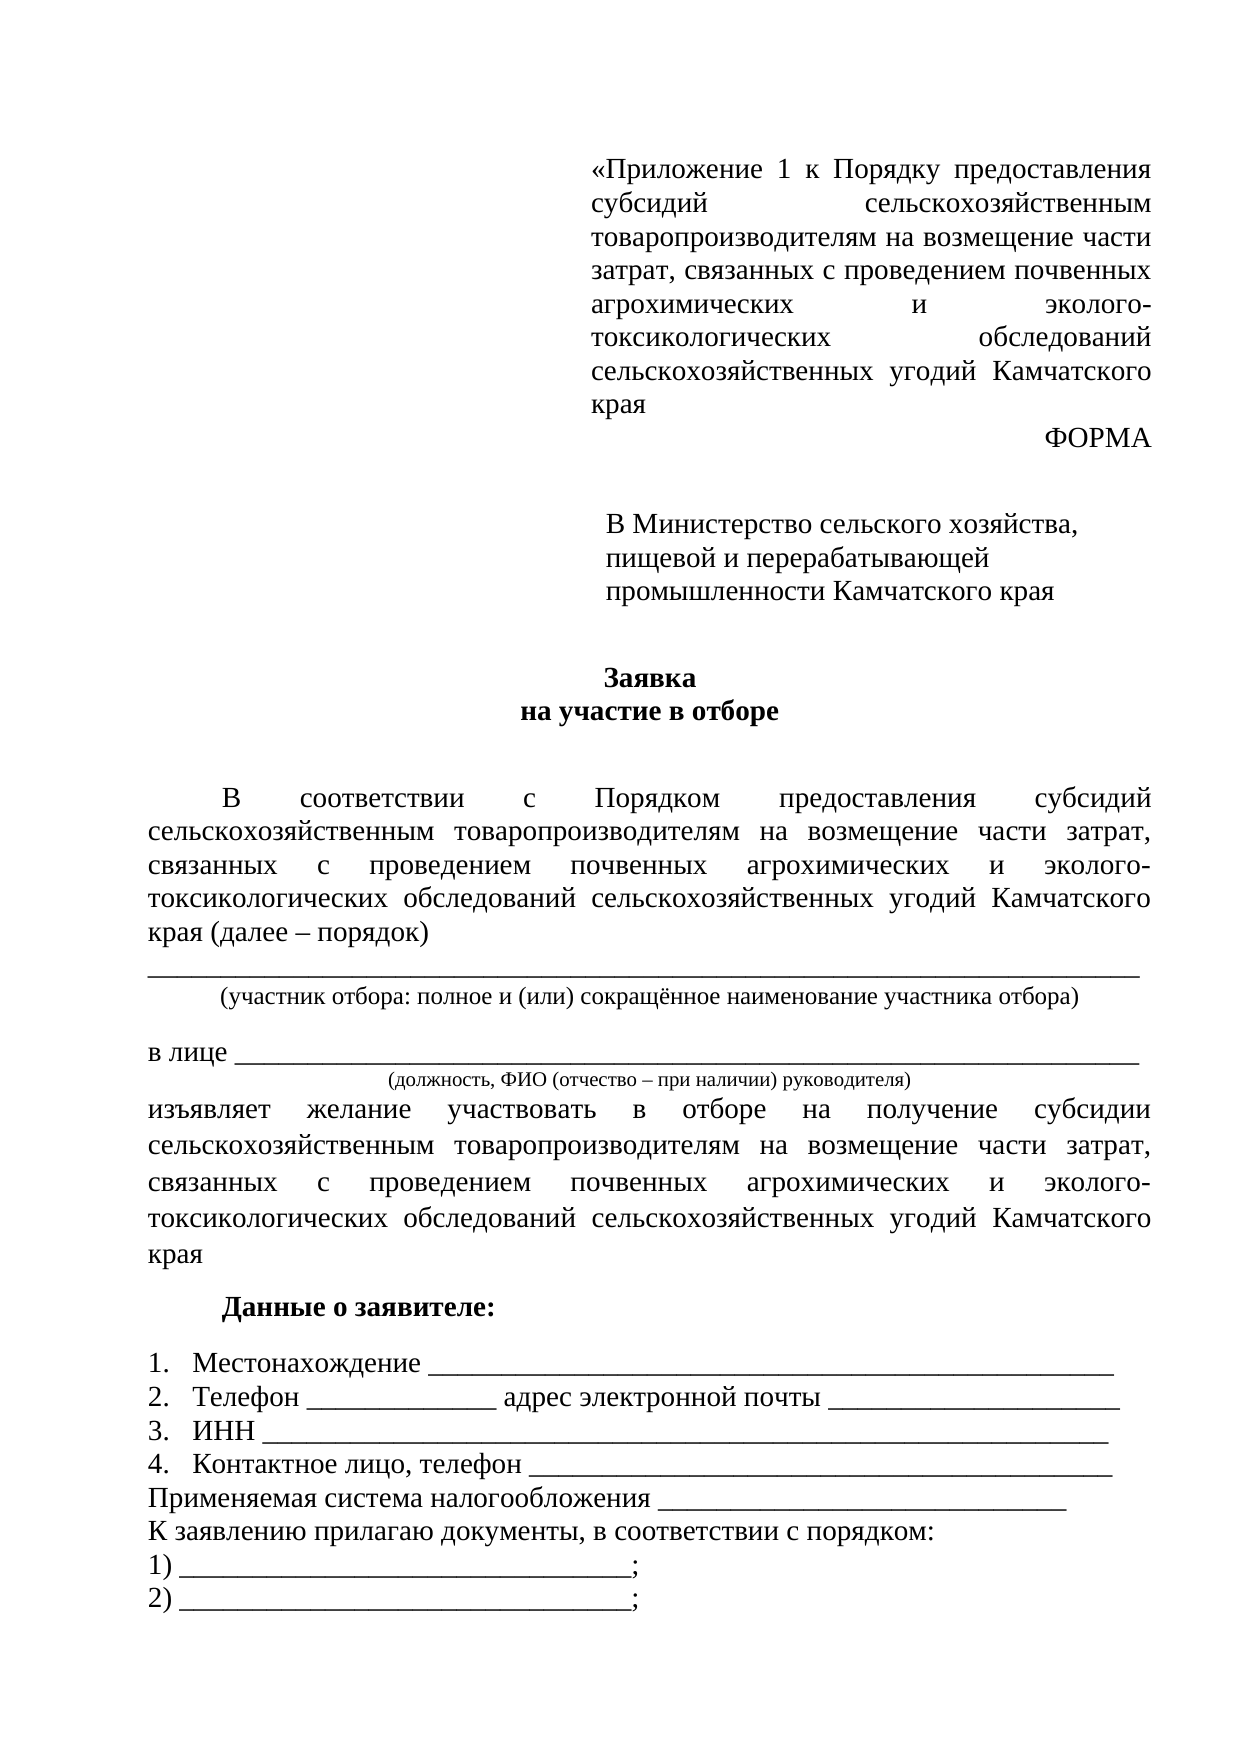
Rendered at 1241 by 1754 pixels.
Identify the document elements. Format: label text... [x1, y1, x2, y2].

text В соответствии с Порядком предоставления субсидий сельскохозяйственным товаропроизводителям на возмещение части затрат, связанных с проведением почвенных агрохимических и эколого-токсикологических обследований сельскохозяйственных угодий Камчатского края (далее – порядок) [148, 780, 1152, 947]
text Применяемая система налогообложения ____________________________ [148, 1480, 1152, 1513]
list Контактное лицо, телефон ________________________________________ [148, 1446, 1152, 1480]
text В Министерство сельского хозяйства, пищевой и перерабатывающей промышленности Камчатского края [606, 506, 1152, 607]
text (участник отбора: полное и (или) сокращённое наименование участника отбора) [148, 981, 1152, 1010]
text на участие в отборе [148, 693, 1152, 727]
text 1) _______________________________; [148, 1547, 1152, 1580]
text ФОРМА [679, 420, 1152, 453]
text Данные о заявителе: [148, 1289, 1152, 1322]
list Местонахождение _______________________________________________ [148, 1346, 1152, 1379]
list Телефон _____________ адрес электронной почты ____________________ [148, 1379, 1152, 1413]
text «Приложение 1 к Порядку предоставления субсидий сельскохозяйственным товаропроизводителям на возмещение части затрат, связанных с проведением почвенных агрохимических и эколого-токсикологических обследований сельскохозяйственных угодий Камчатского края [591, 152, 1152, 420]
text в лице ______________________________________________________________ [148, 1034, 1152, 1067]
text К заявлению прилагаю документы, в соответствии с порядком: [148, 1513, 1152, 1547]
text 2) _______________________________; [148, 1580, 1152, 1614]
text изъявляет желание участвовать в отборе на получение субсидии сельскохозяйственным товаропроизводителям на возмещение части затрат, связанных с проведением почвенных агрохимических и эколого-токсикологических обследований сельскохозяйственных угодий Камчатского края [148, 1091, 1152, 1269]
list ИНН __________________________________________________________ [148, 1413, 1152, 1446]
text Заявка [148, 660, 1152, 693]
text (должность, ФИО (отчество – при наличии) руководителя) [148, 1067, 1152, 1091]
text ____________________________________________________________________ [148, 947, 1152, 981]
